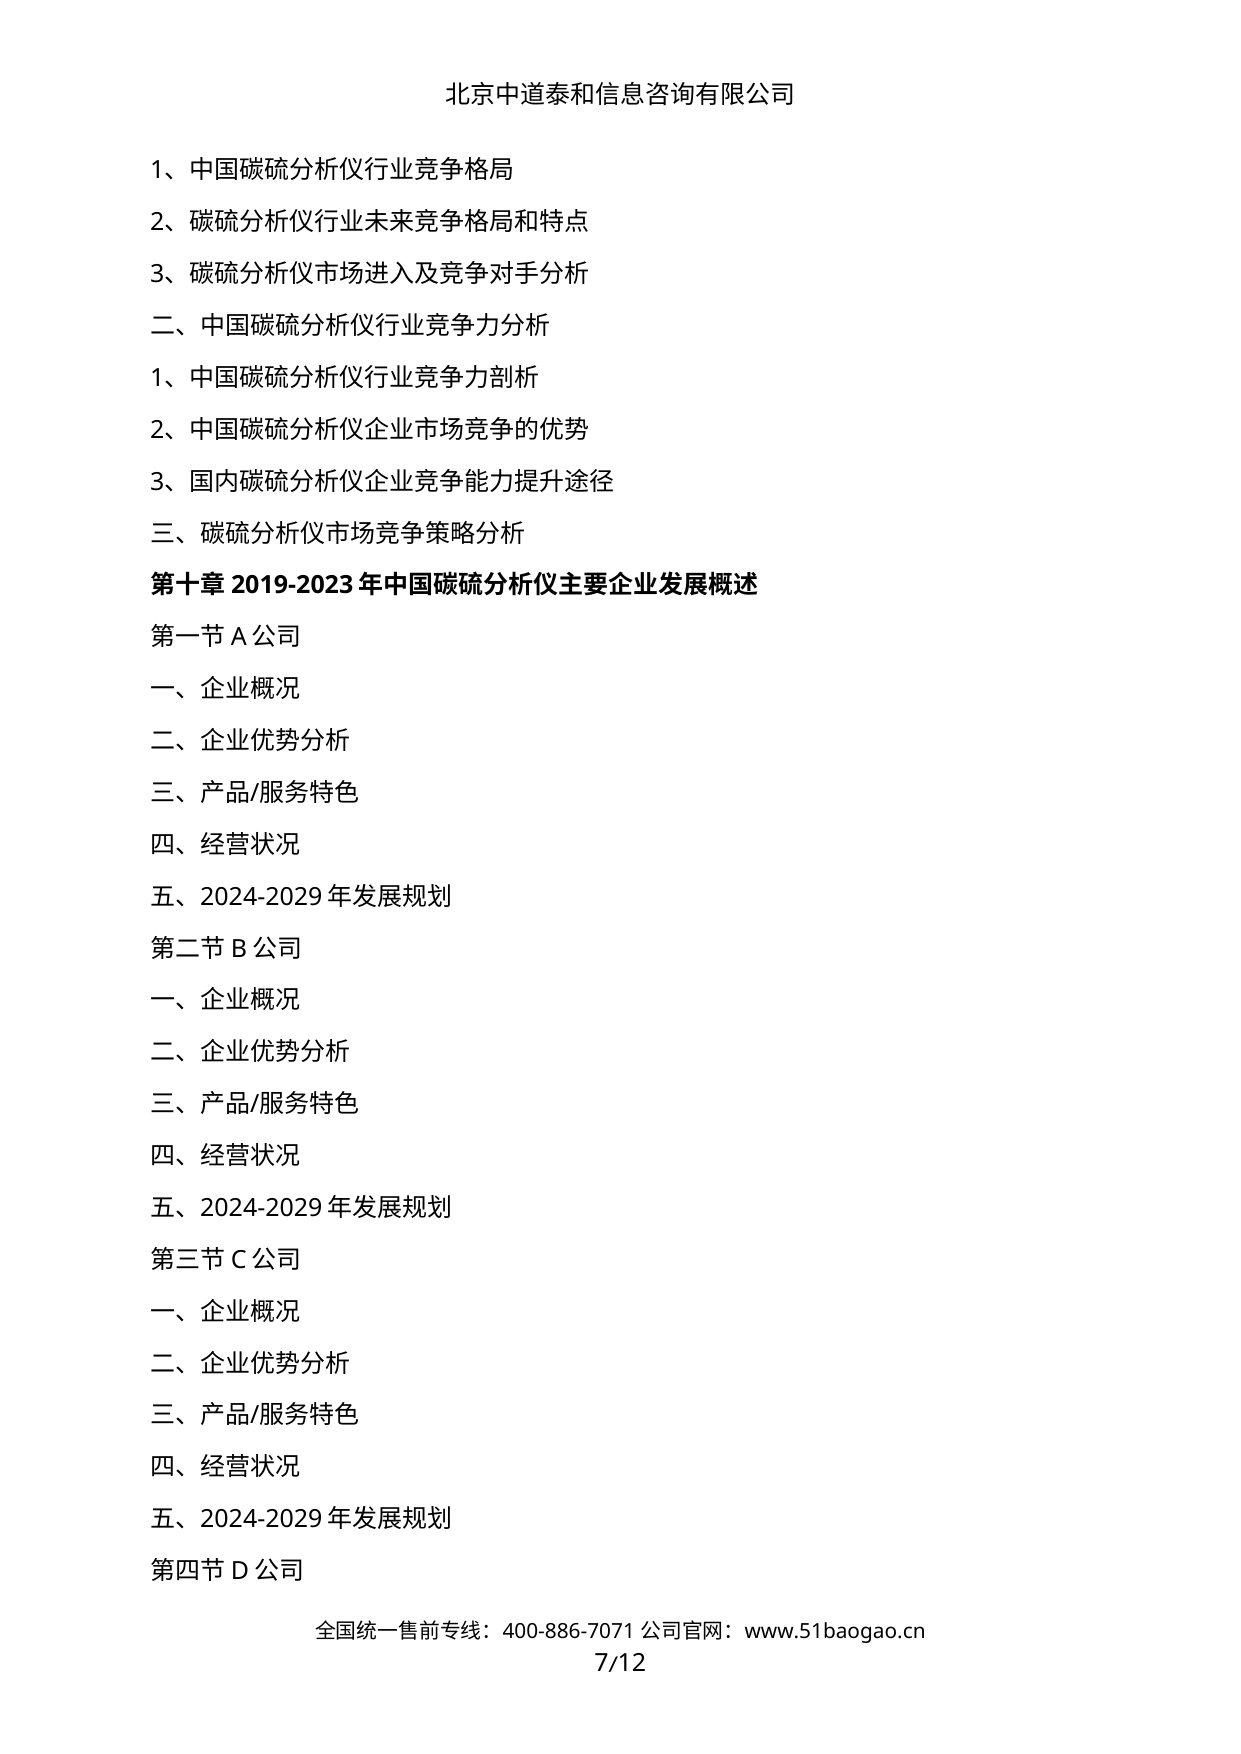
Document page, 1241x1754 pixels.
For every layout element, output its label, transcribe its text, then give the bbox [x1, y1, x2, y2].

text 五、2024-2029年发展规划 [150, 1499, 1090, 1535]
text 一、企业概况 [150, 980, 1090, 1016]
text 三、碳硫分析仪市场竞争策略分析 [150, 513, 1090, 549]
text 三、产品/服务特色 [150, 1395, 1090, 1431]
text 二、企业优势分析 [150, 1032, 1090, 1068]
text 2、中国碳硫分析仪企业市场竞争的优势 [150, 409, 1090, 446]
text 1、中国碳硫分析仪行业竞争格局 [150, 150, 1090, 186]
text 二、中国碳硫分析仪行业竞争力分析 [150, 306, 1090, 342]
text 五、2024-2029年发展规划 [150, 876, 1090, 912]
text 第四节 D公司 [150, 1551, 1090, 1587]
text 三、产品/服务特色 [150, 772, 1090, 809]
text 1、中国碳硫分析仪行业竞争力剖析 [150, 357, 1090, 394]
text 3、国内碳硫分析仪企业竞争能力提升途径 [150, 461, 1090, 497]
text 2、碳硫分析仪行业未来竞争格局和特点 [150, 202, 1090, 238]
text 一、企业概况 [150, 669, 1090, 705]
text 四、经营状况 [150, 1136, 1090, 1172]
text 第一节 A公司 [150, 617, 1090, 653]
text 第二节 B公司 [150, 928, 1090, 964]
text 四、经营状况 [150, 1447, 1090, 1483]
text 第十章 2019-2023年中国碳硫分析仪主要企业发展概述 [150, 565, 1090, 601]
text 一、企业概况 [150, 1291, 1090, 1327]
text 二、企业优势分析 [150, 721, 1090, 757]
text 3、碳硫分析仪市场进入及竞争对手分析 [150, 254, 1090, 290]
text 四、经营状况 [150, 824, 1090, 861]
text 五、2024-2029年发展规划 [150, 1187, 1090, 1224]
text 二、企业优势分析 [150, 1343, 1090, 1379]
text 三、产品/服务特色 [150, 1084, 1090, 1120]
text 第三节 C公司 [150, 1239, 1090, 1276]
